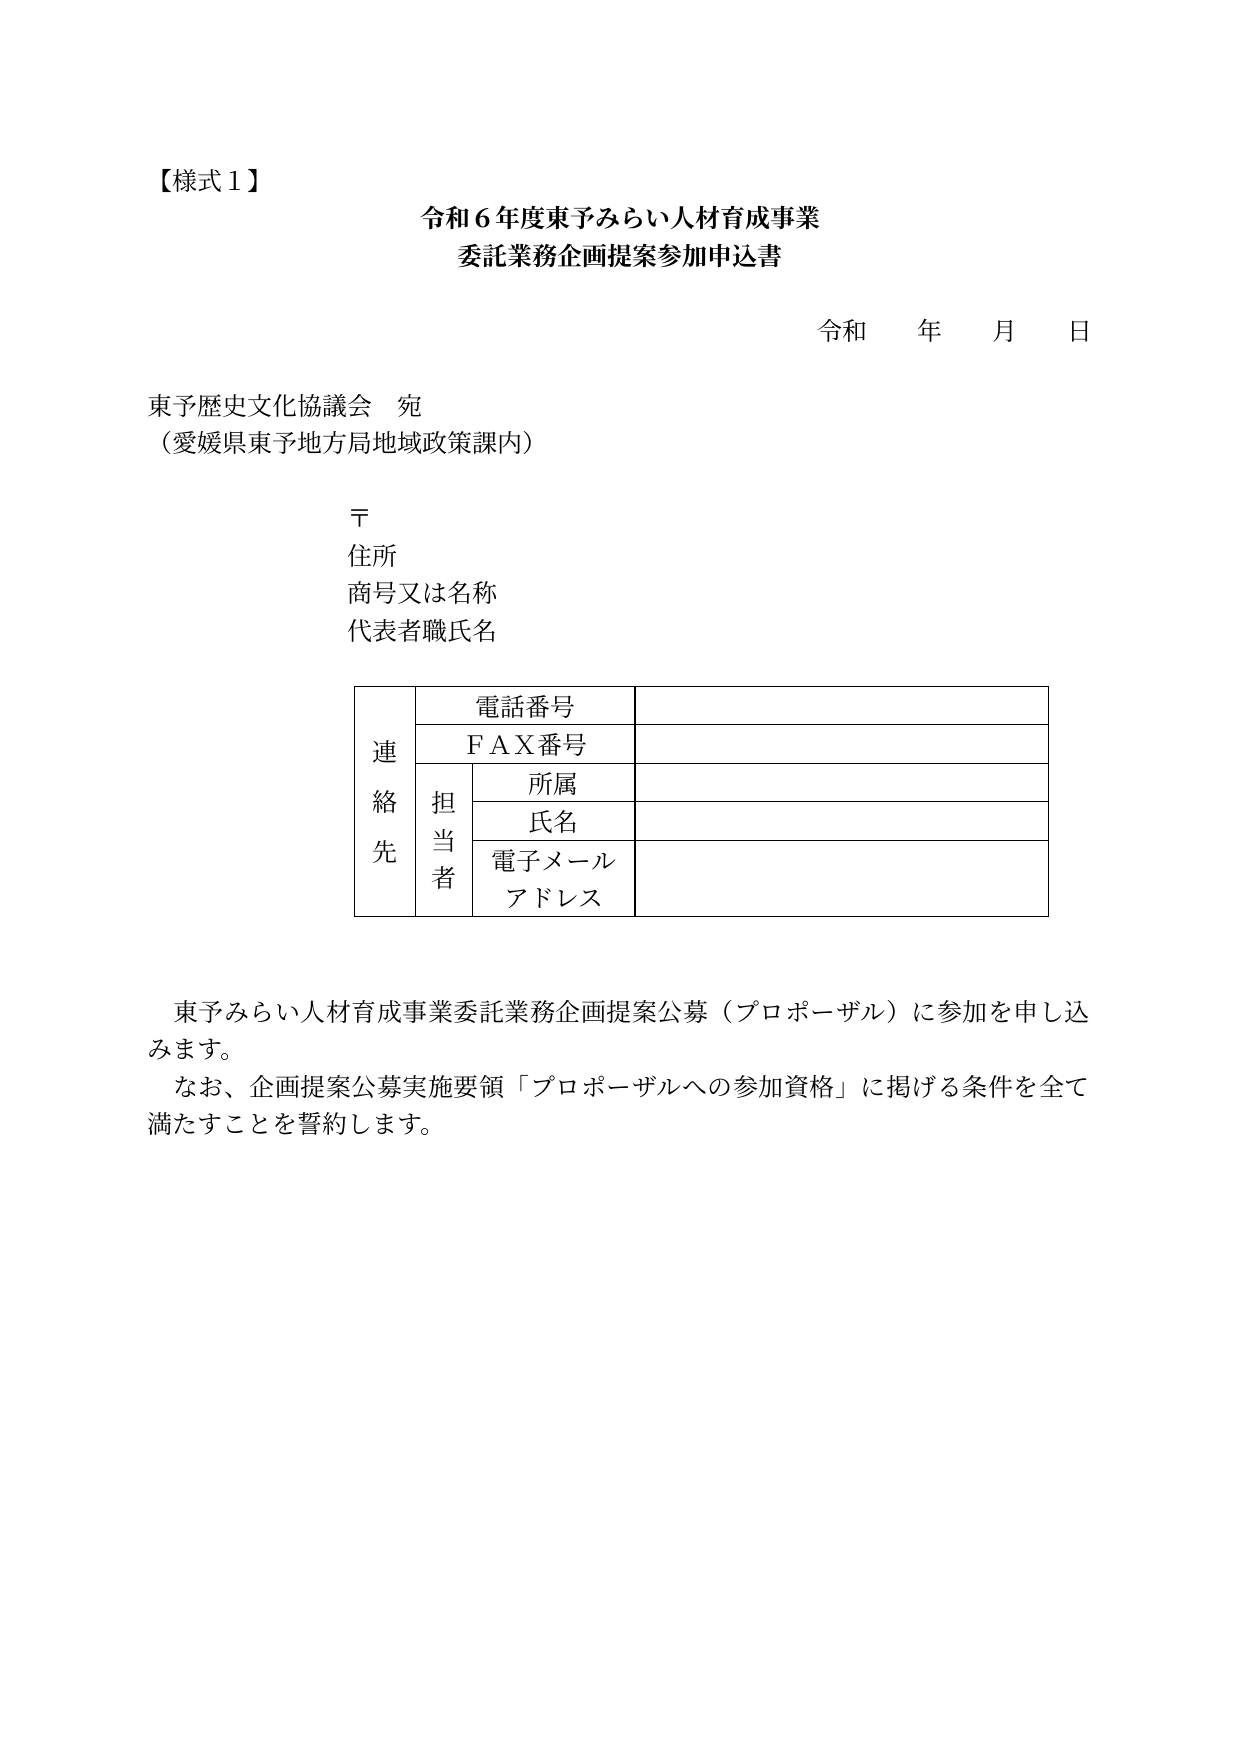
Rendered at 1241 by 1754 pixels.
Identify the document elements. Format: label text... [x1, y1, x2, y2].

table_cell [636, 841, 1048, 916]
text 東予みらい人材育成事業委託業務企画提案公募（プロポーザル）に参加を申し込みます。 [148, 992, 1092, 1067]
table_cell [636, 764, 1048, 801]
table_cell 電子メールアドレス [473, 841, 634, 916]
text 東予歴史文化協議会 宛 [148, 386, 1092, 423]
table_cell [636, 725, 1048, 763]
text 令和 年 月 日 [148, 311, 1092, 348]
table_header 電話番号 [416, 687, 634, 724]
text 令和６年度東予みらい人材育成事業 [148, 198, 1092, 236]
text 【様式１】 [148, 161, 1092, 198]
text 委託業務企画提案参加申込書 [148, 236, 1092, 273]
table_cell 担当者 [416, 764, 472, 916]
text 住所 [148, 536, 1092, 573]
table_header [636, 687, 1048, 724]
table_cell [636, 802, 1048, 840]
text 〒 [148, 498, 1092, 536]
table_cell 氏名 [473, 802, 634, 840]
table_cell ＦＡＸ番号 [416, 725, 634, 763]
table_header 連 絡 先 [355, 687, 415, 916]
table_cell 所属 [473, 764, 634, 801]
text なお、企画提案公募実施要領「プロポーザルへの参加資格」に掲げる条件を全て満たすことを誓約します。 [148, 1067, 1092, 1142]
text （愛媛県東予地方局地域政策課内） [148, 423, 1092, 461]
text 代表者職氏名 [148, 611, 1092, 648]
text 商号又は名称 [148, 573, 1092, 611]
